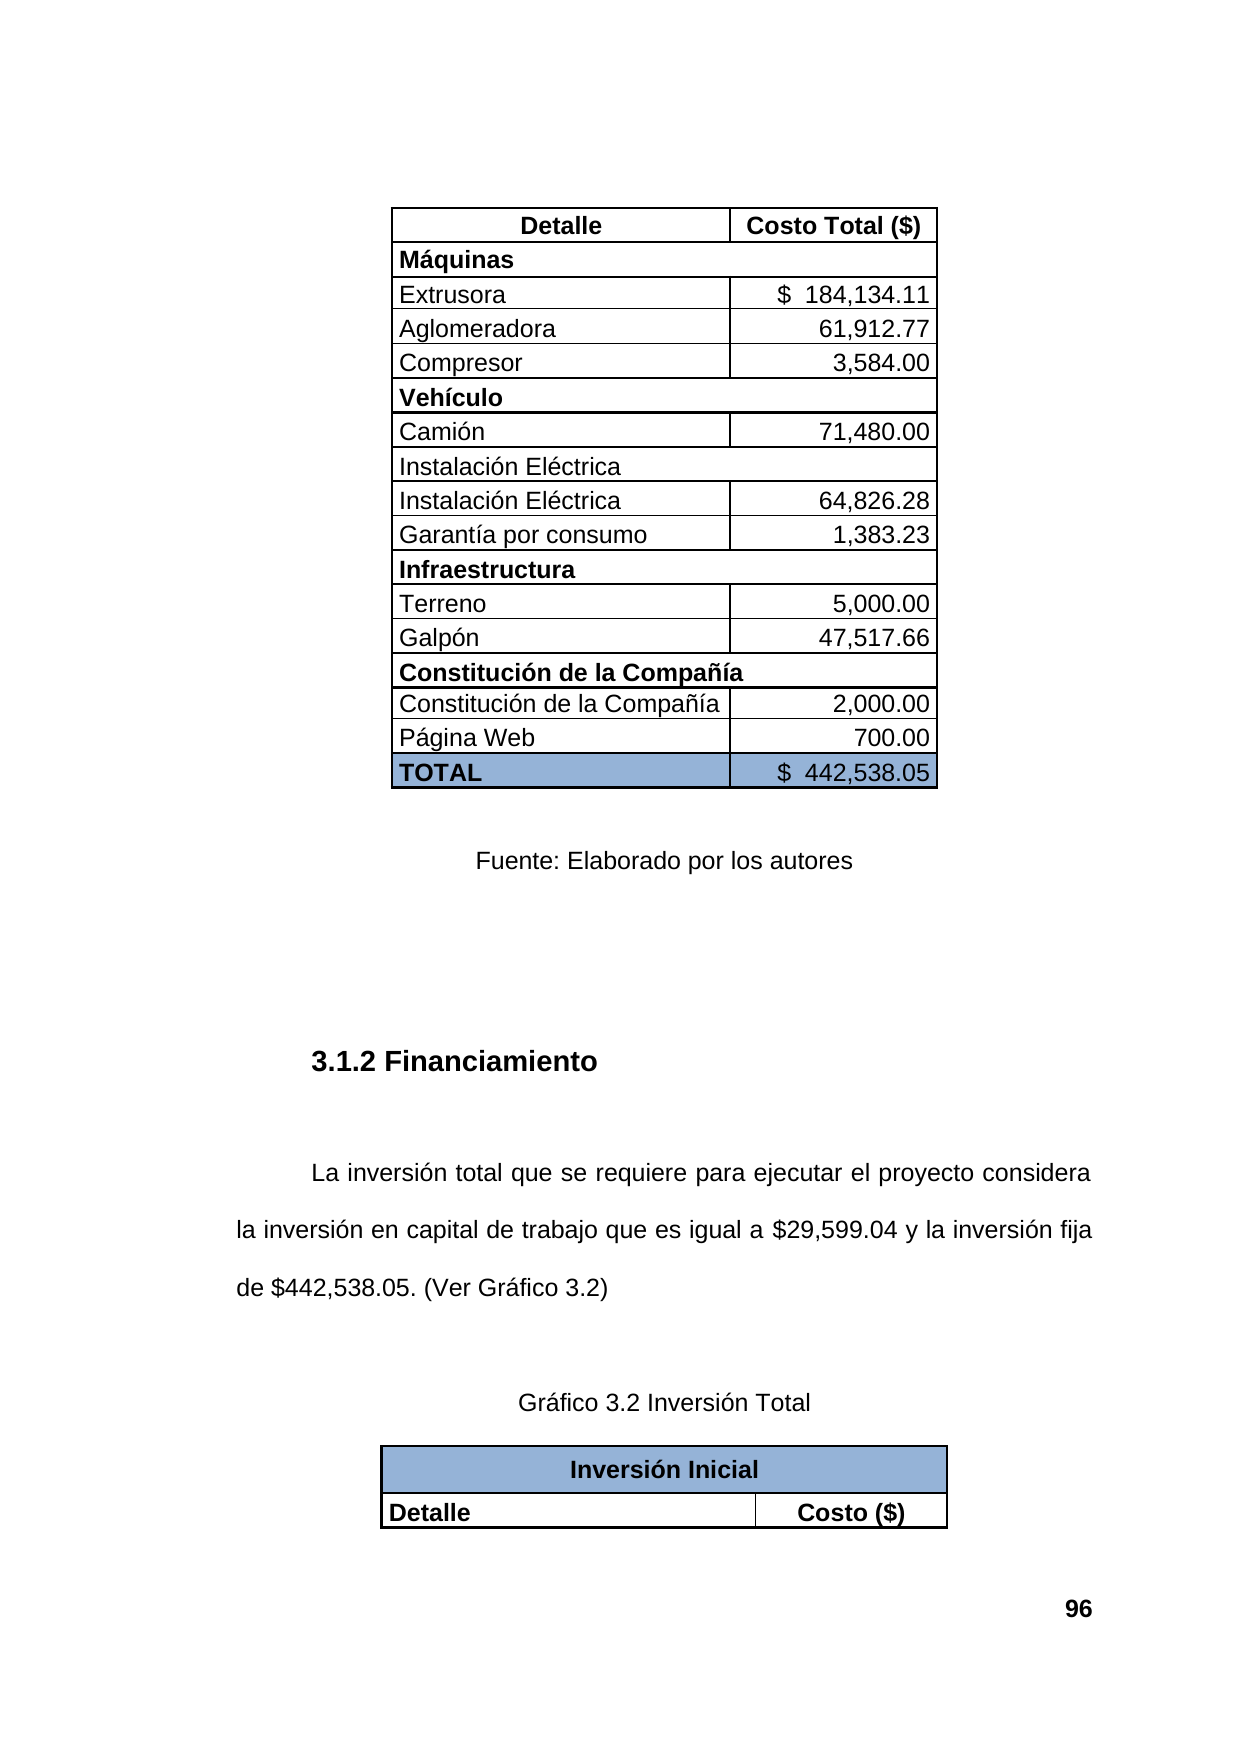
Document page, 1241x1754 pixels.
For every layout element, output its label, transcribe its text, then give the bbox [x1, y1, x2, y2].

subtitle 3.1.2 Financiamiento [311, 1043, 1092, 1077]
table_cell Camión [393, 414, 729, 446]
table_cell 5,000.00 [731, 585, 936, 618]
table_cell Instalación Eléctrica [393, 448, 936, 480]
table_cell 700.00 [731, 719, 936, 752]
table_cell Infraestructura [393, 551, 936, 583]
table_cell Vehículo [393, 379, 936, 411]
table_cell 47,517.66 [731, 619, 936, 652]
table_cell Terreno [393, 585, 729, 618]
text Gráfico 3.2 Inversión Total [236, 1388, 1092, 1416]
table_cell Constitución de la Compañía [393, 654, 936, 686]
table_cell 71,480.00 [731, 414, 936, 446]
table_cell Página Web [393, 719, 729, 752]
text La inversión total que se requiere para ejecutar el proyecto considera la inversión en capital de trabajo que es igual a $29,599.04 y la inversión fija de $442,538.05. (Ver Gráfico 3.2) [236, 1158, 1092, 1301]
table_cell 64,826.28 [731, 482, 936, 514]
table_cell $ 442,538.05 [731, 754, 936, 786]
table_cell Detalle [383, 1494, 755, 1526]
table_cell Compresor [393, 344, 729, 377]
table_cell Galpón [393, 619, 729, 652]
table_cell 2,000.00 [731, 689, 936, 718]
table_cell Instalación Eléctrica [393, 482, 729, 514]
table_cell Máquinas [393, 243, 936, 276]
table_cell 1,383.23 [731, 516, 936, 549]
table_header Inversión Inicial [383, 1447, 946, 1492]
table_cell TOTAL [393, 754, 729, 786]
table_cell $ 184,134.11 [731, 278, 936, 308]
table_cell 3,584.00 [731, 344, 936, 377]
table_cell 61,912.77 [731, 309, 936, 343]
table_cell Extrusora [393, 278, 729, 308]
table_cell Constitución de la Compañía [393, 689, 729, 718]
table_cell Aglomeradora [393, 309, 729, 343]
table_cell Costo ($) [756, 1494, 946, 1526]
text Fuente: Elaborado por los autores [236, 846, 1092, 875]
table_cell Detalle [393, 209, 729, 241]
table_cell Costo Total ($) [731, 209, 936, 241]
table_cell Garantía por consumo [393, 516, 729, 549]
